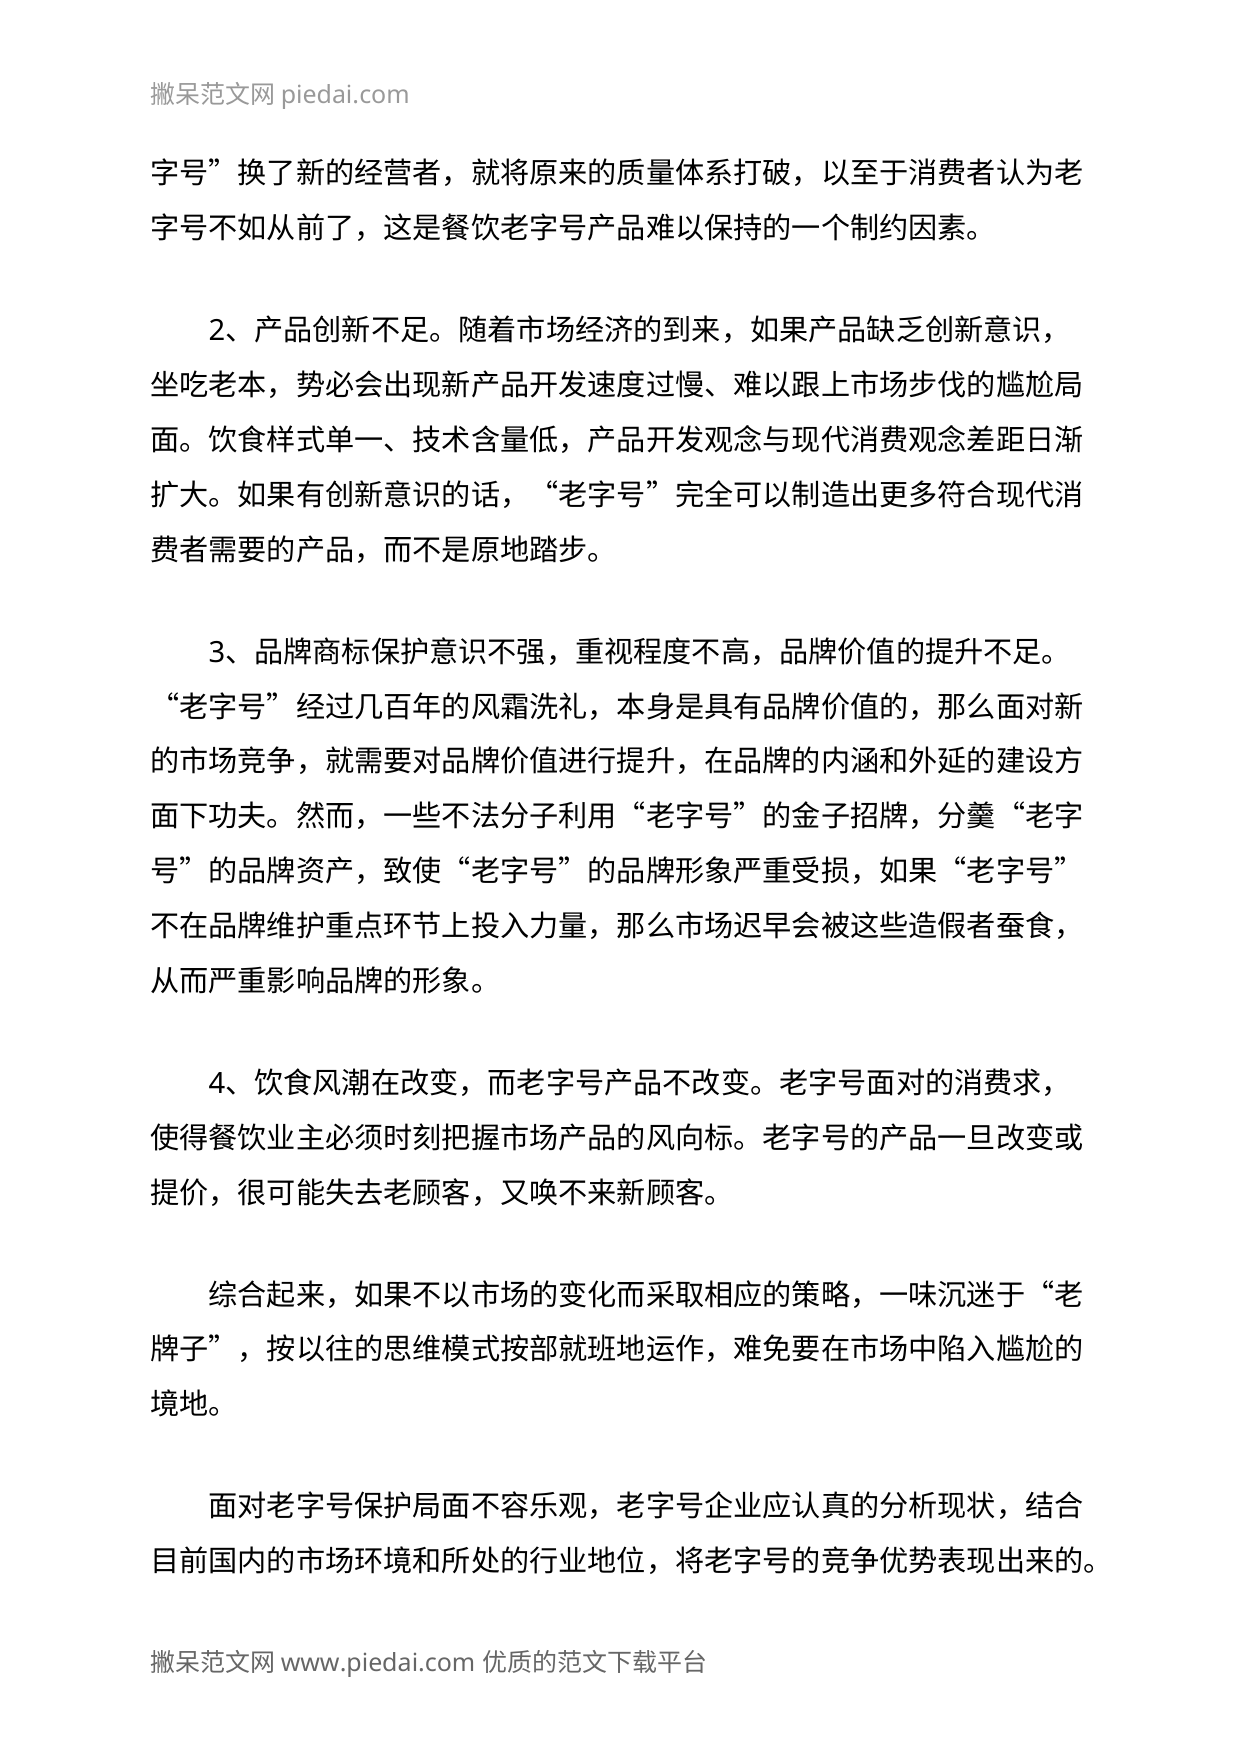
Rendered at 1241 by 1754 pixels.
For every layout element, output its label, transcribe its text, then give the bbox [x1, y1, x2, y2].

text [150, 150, 1090, 247]
text 3、品牌商标保护意识不强，重视程度不高，品牌价值的提升不足。“老字号”经过几百年的风霜洗礼，本身是具有品牌价值的，那么面对新的市场竞争，就需要对品牌价值进行提升，在品牌的内涵和外延的建设方面下功夫。然而，一些不法分子利用“老字号”的金子招牌，分羹“老字号”的品牌资产，致使“老字号”的品牌形象严重受损，如果“老字号”不在品牌维护重点环节上投入力量，那么市场迟早会被这些造假者蚕食，从而严重影响品牌的形象。 [150, 628, 1090, 1000]
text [150, 1483, 1090, 1580]
text 4、饮食风潮在改变，而老字号产品不改变。老字号面对的消费求，使得餐饮业主必须时刻把握市场产品的风向标。老字号的产品一旦改变或提价，很可能失去老顾客，又唤不来新顾客。 [150, 1059, 1090, 1212]
text 综合起来，如果不以市场的变化而采取相应的策略，一味沉迷于“老牌子”，按以往的思维模式按部就班地运作，难免要在市场中陷入尴尬的境地。 [150, 1271, 1090, 1423]
text 2、产品创新不足。随着市场经济的到来，如果产品缺乏创新意识，坐吃老本，势必会出现新产品开发速度过慢、难以跟上市场步伐的尴尬局面。饮食样式单一、技术含量低，产品开发观念与现代消费观念差距日渐扩大。如果有创新意识的话，“老字号”完全可以制造出更多符合现代消费者需要的产品，而不是原地踏步。 [150, 307, 1090, 569]
